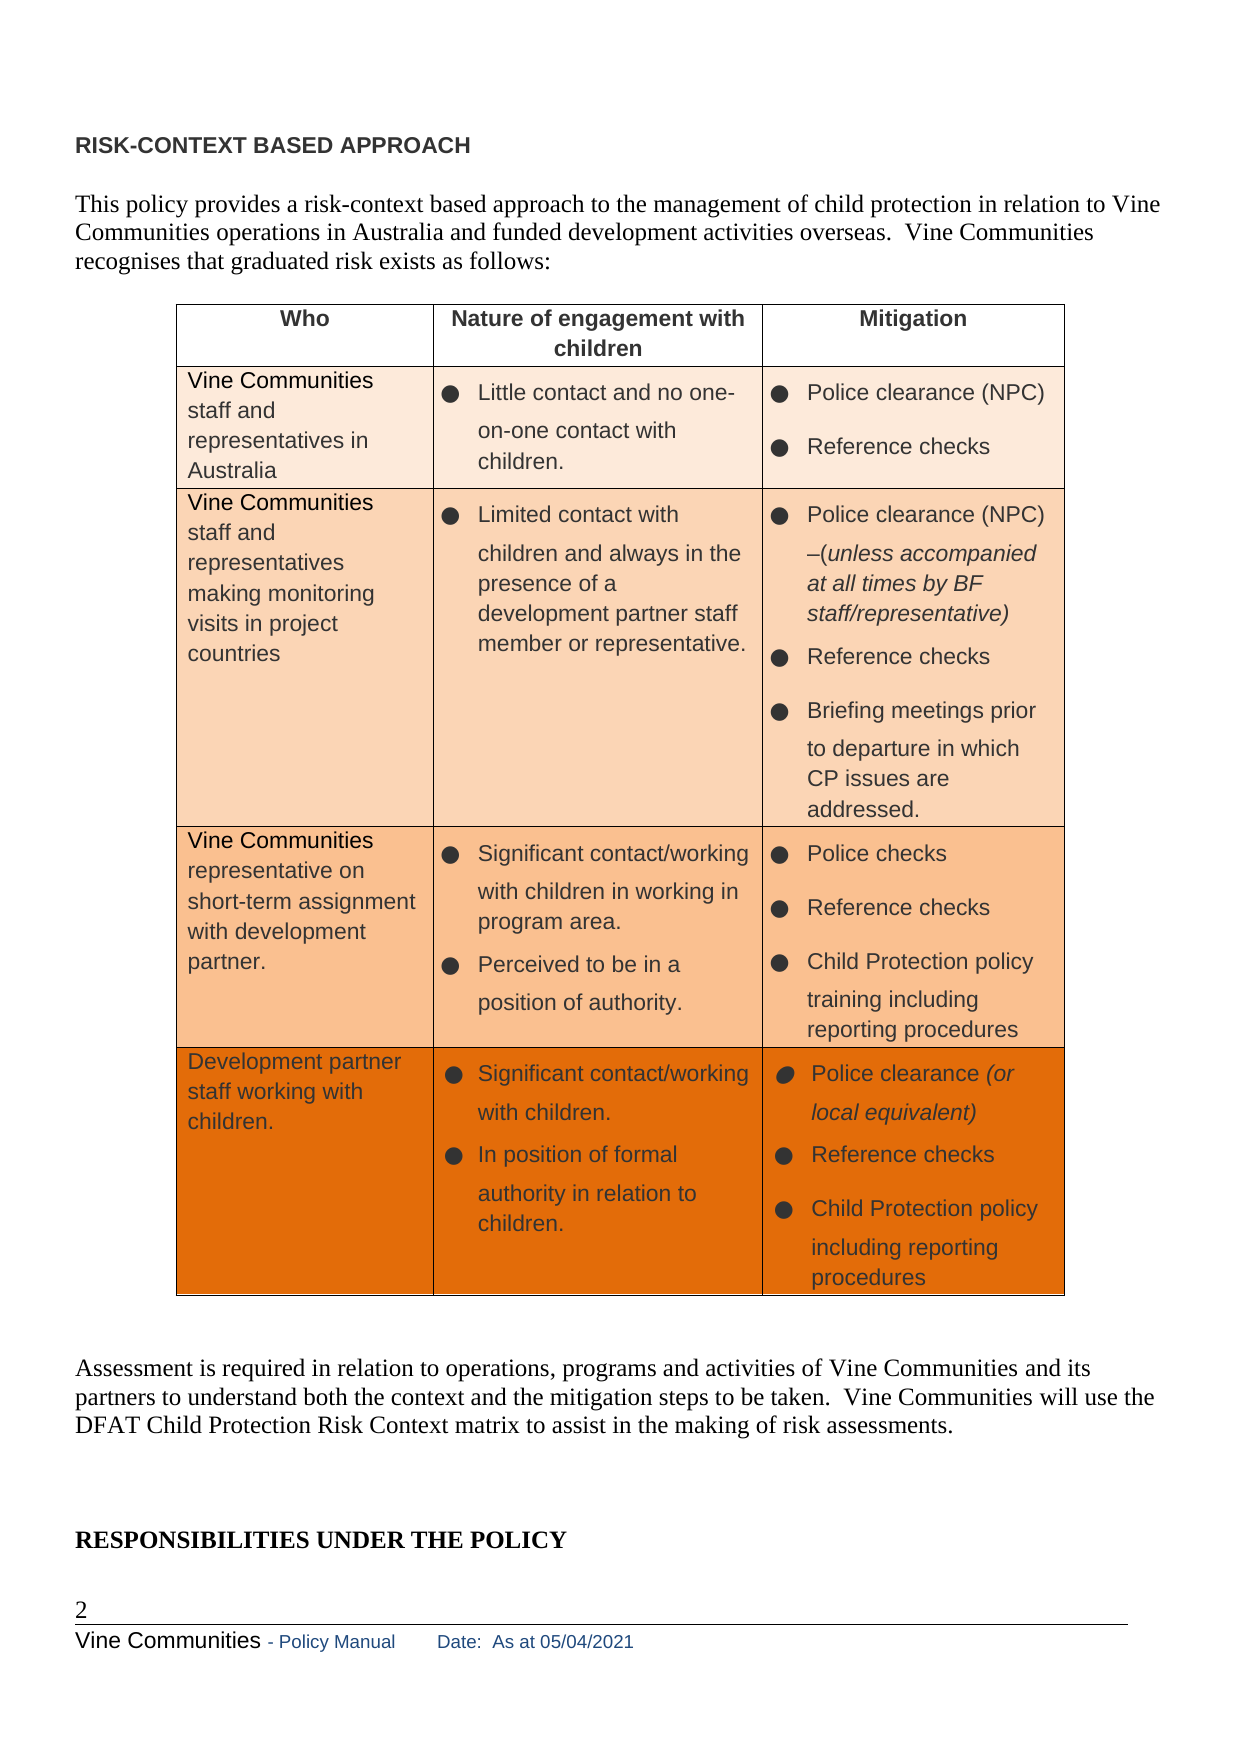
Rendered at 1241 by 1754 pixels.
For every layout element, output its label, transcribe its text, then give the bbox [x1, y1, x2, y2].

table_cell Significant contact/working with children in working in program area. Perceived to be in a position of authority. [434, 827, 762, 1047]
text RISK-CONTEXT BASED APPROACH [75, 132, 1165, 159]
text This policy provides a risk-context based approach to the management of child protection in relation to Vine Communities operations in Australia and funded development activities overseas. Vine Communities recognises that graduated risk exists as follows: [75, 189, 1165, 275]
table_cell Limited contact with children and always in the presence of a development partner staff member or representative. [434, 489, 762, 826]
text Assessment is required in relation to operations, programs and activities of Vine Communities and its partners to understand both the context and the mitigation steps to be taken. Vine Communities will use the DFAT Child Protection Risk Context matrix to assist in the making of risk assessments. [75, 1353, 1165, 1439]
table_cell Police checks Reference checks Child Protection policy training including reporting procedures [763, 827, 1064, 1047]
table_cell Police clearance (or local equivalent) Reference checks Child Protection policy including reporting procedures [763, 1048, 1064, 1294]
table_cell Vine Communities staff and representatives in Australia [177, 367, 433, 488]
table_cell Vine Communities representative on short-term assignment with development partner. [177, 827, 433, 1047]
table_header Nature of engagement with children [434, 305, 762, 366]
table_cell Police clearance (NPC) –(unless accompanied at all times by BF staff/representative) Reference checks Briefing meetings prior to departure in which CP issues are addressed. [763, 489, 1064, 826]
table_header Mitigation [763, 305, 1064, 366]
table_cell Significant contact/working with children. In position of formal authority in relation to children. [434, 1048, 762, 1294]
table_cell Little contact and no one-on-one contact with children. [434, 367, 762, 488]
table_cell Development partner staff working with children. [177, 1048, 433, 1294]
table_cell Vine Communities staff and representatives making monitoring visits in project countries [177, 489, 433, 826]
table_header Who [177, 305, 433, 366]
text RESPONSIBILITIES UNDER THE POLICY [75, 1526, 1165, 1554]
table_cell Police clearance (NPC) Reference checks [763, 367, 1064, 488]
